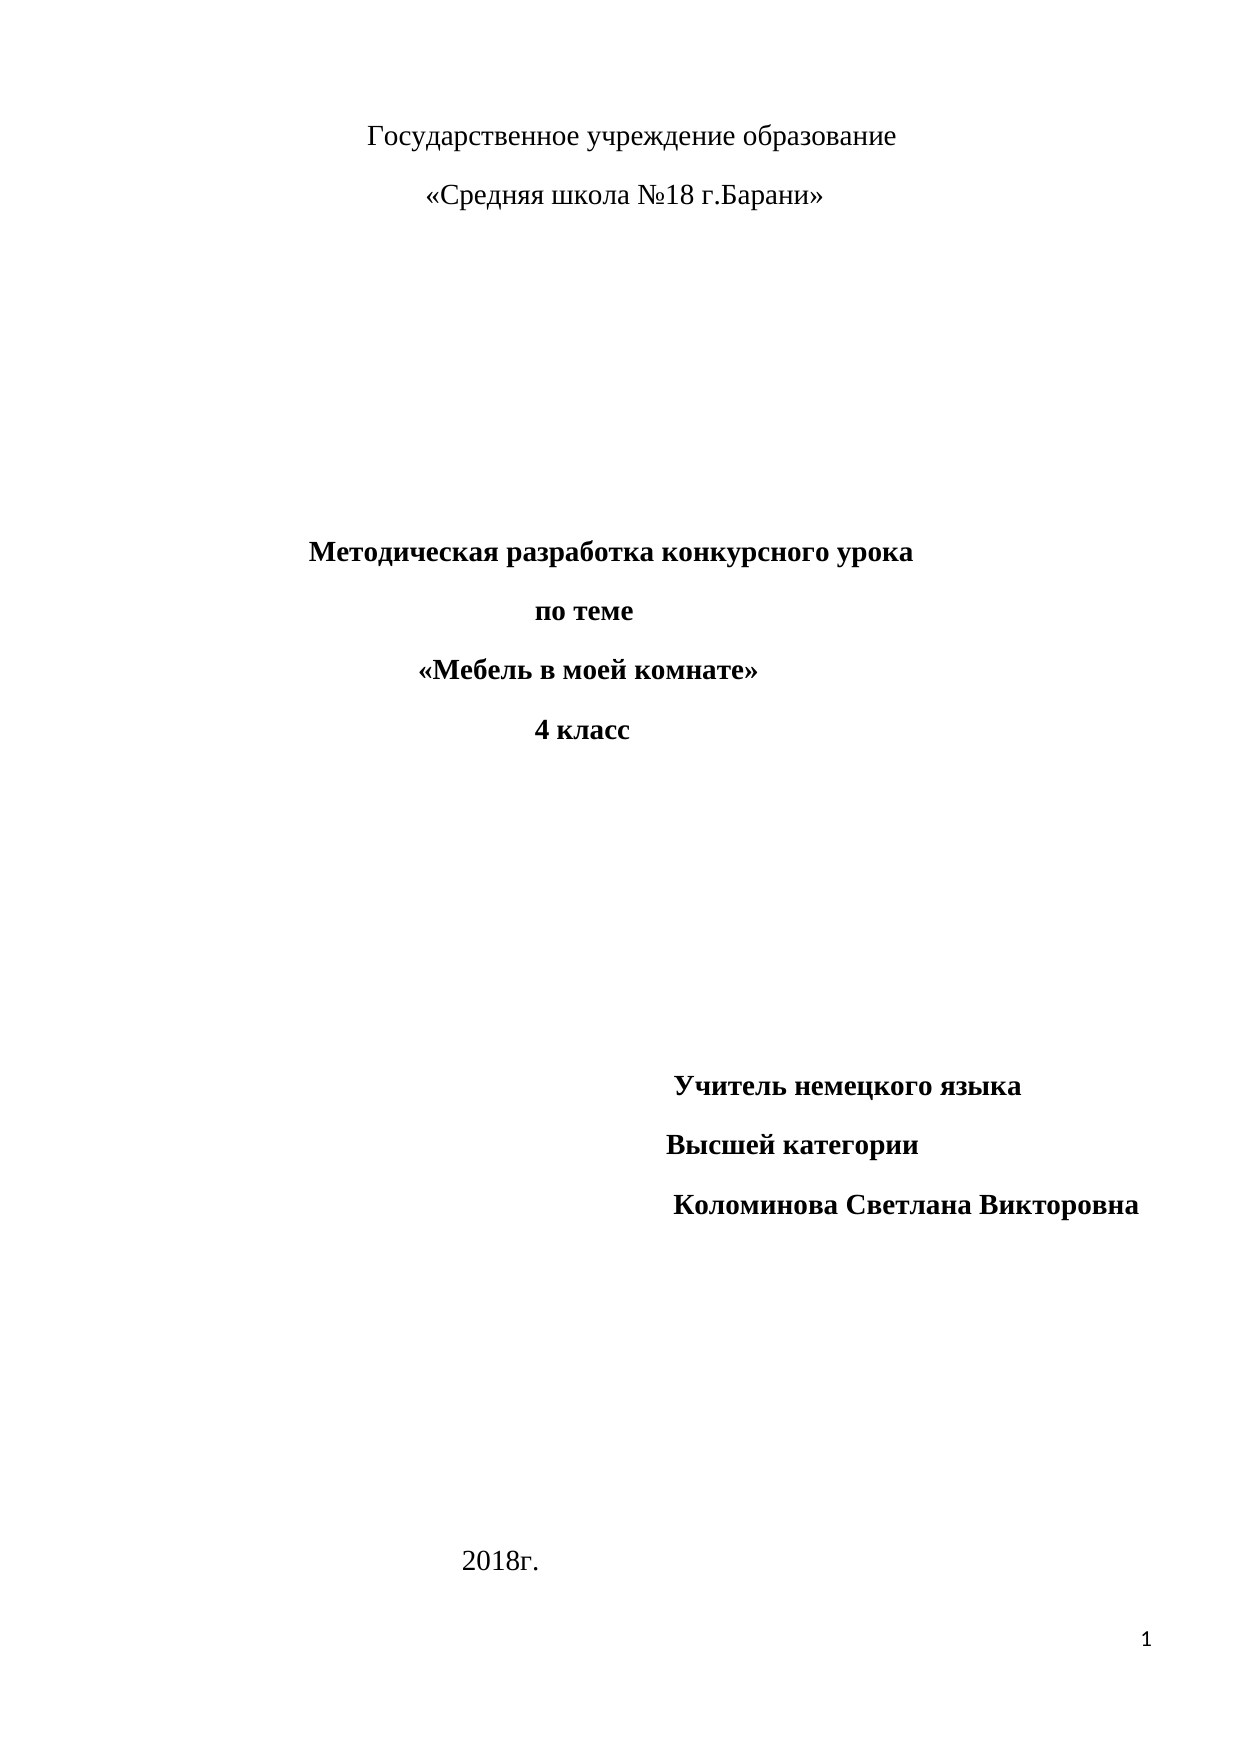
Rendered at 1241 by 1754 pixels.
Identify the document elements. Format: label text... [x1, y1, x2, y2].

text 4 класс [177, 712, 1152, 745]
text «Средняя школа №18 г.Барани» [177, 177, 1152, 211]
text Методическая разработка конкурсного урока [177, 534, 1152, 567]
text 2018г. [177, 1543, 1152, 1577]
text «Мебель в моей комнате» [177, 652, 1152, 686]
text Государственное учреждение образование [177, 118, 1152, 152]
text Учитель немецкого языка [177, 1068, 1152, 1102]
text по теме [177, 593, 1152, 627]
text Высшей категории [177, 1127, 1152, 1161]
text Коломинова Светлана Викторовна [177, 1187, 1152, 1220]
